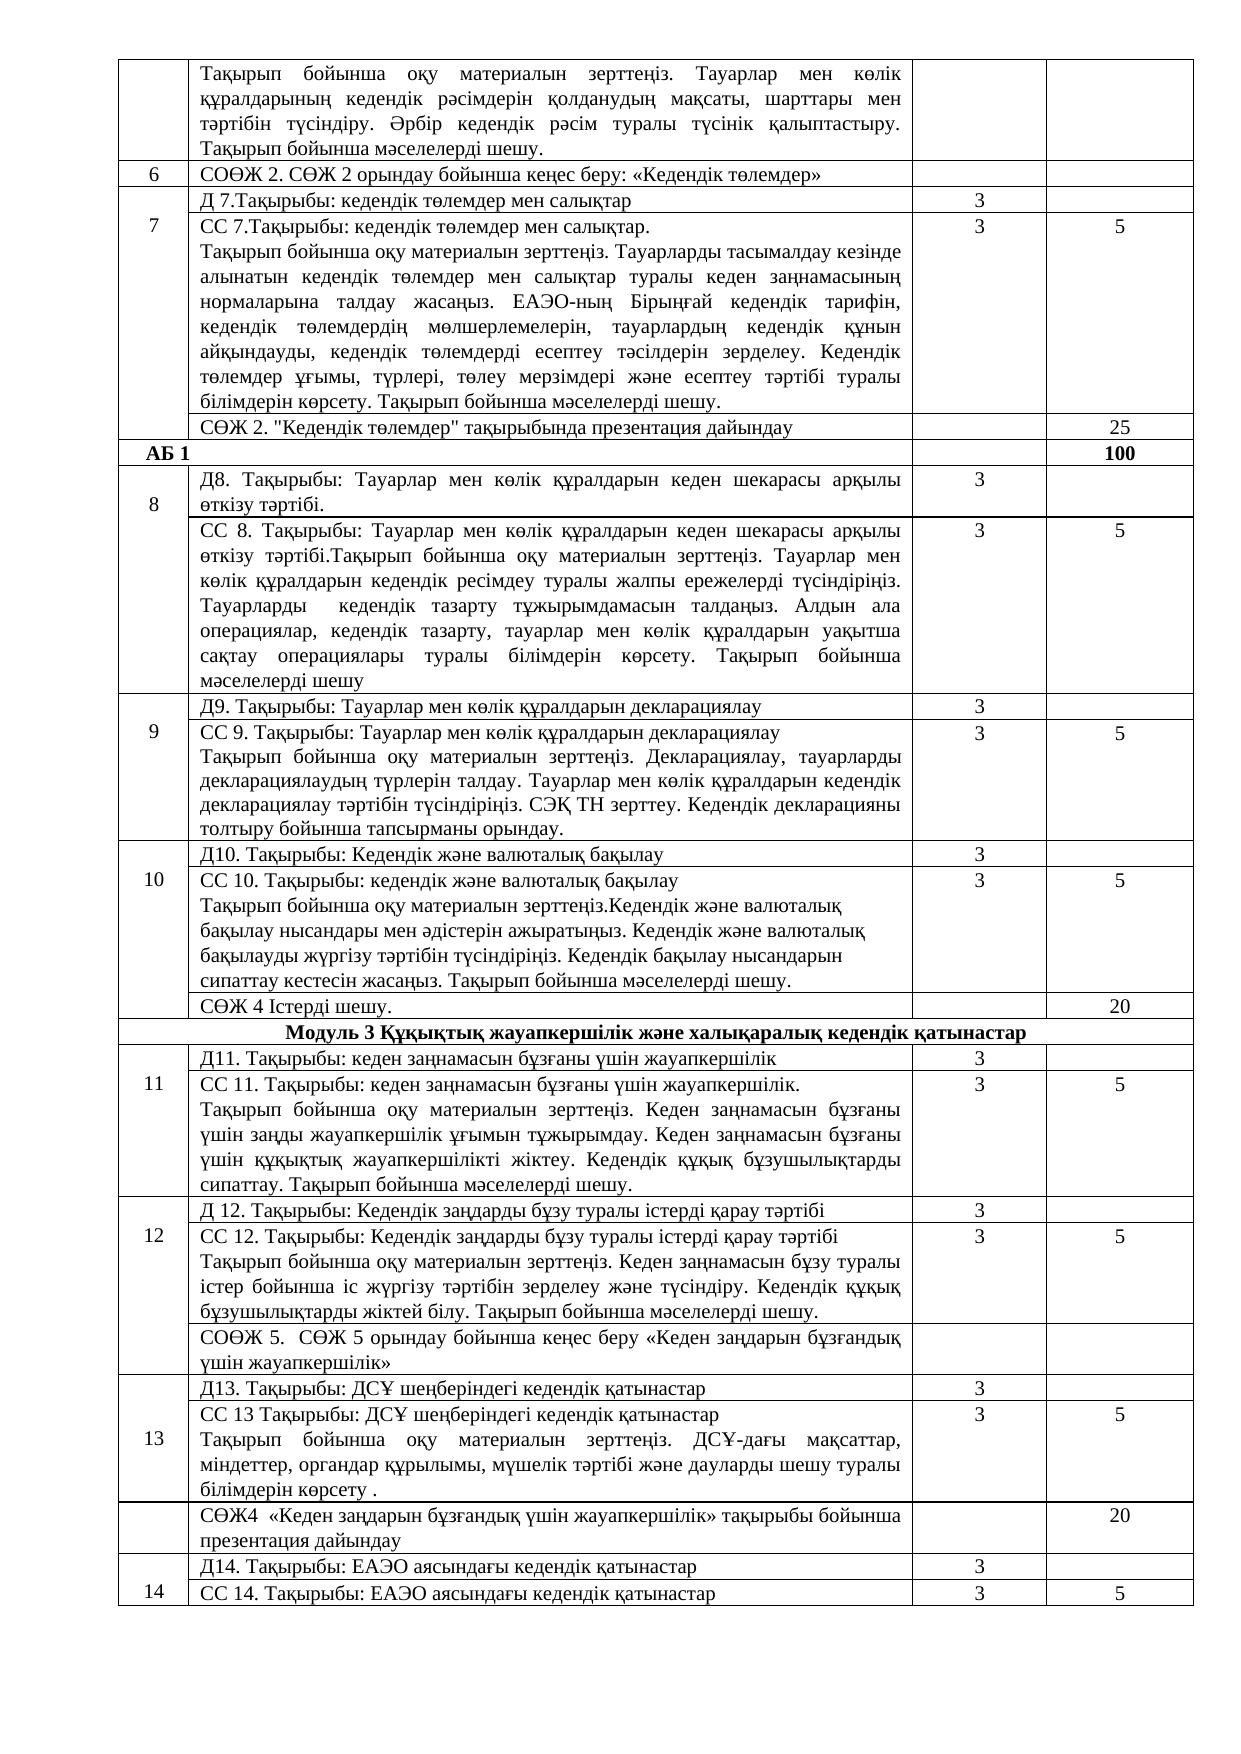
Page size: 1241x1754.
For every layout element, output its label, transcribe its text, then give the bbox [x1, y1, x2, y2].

table_cell [913, 993, 1046, 1018]
table_cell 5 [1047, 1580, 1193, 1604]
table_cell [1047, 1324, 1193, 1374]
table_cell СС 8. Тақырыбы: Тауарлар мен көлік құралдарын кеден шекарасы арқылы өткізу тәртібі.Тақырып бойынша оқу материалын зерттеңіз. Тауарлар мен көлік құралдарын кедендік ресімдеу туралы жалпы ережелерді түсіндіріңіз. Тауарларды кедендік тазарту тұжырымдамасын талдаңыз. Алдын ала операциялар, кедендік тазарту, тауарлар мен көлік құралдарын уақытша сақтау операциялары туралы білімдерін көрсету. Тақырып бойынша мәселелерді шешу [189, 518, 912, 692]
table_cell Д 7.Тақырыбы: кедендік төлемдер мен салықтар [189, 187, 912, 212]
table_cell Д8. Тақырыбы: Тауарлар мен көлік құралдарын кеден шекарасы арқылы өткізу тәртібі. [189, 466, 912, 516]
table_cell 5 [1047, 867, 1193, 992]
table_cell 3 [913, 1375, 1046, 1400]
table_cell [189, 60, 912, 160]
table_cell 5 [1047, 213, 1193, 413]
table_cell 3 [913, 187, 1046, 212]
table_cell СӨЖ 2. "Кедендік төлемдер" тақырыбында презентация дайындау [189, 414, 912, 439]
table_cell [913, 414, 1046, 439]
table_cell [1047, 187, 1193, 212]
table_cell 3 [913, 1197, 1046, 1222]
table_cell [913, 440, 1046, 465]
table_cell 3 [913, 213, 1046, 413]
table_cell 10 [119, 841, 188, 1018]
table_cell СС 7.Тақырыбы: кедендік төлемдер мен салықтар. Тақырып бойынша оқу материалын зерттеңіз. Тауарларды тасымалдау кезінде алынатын кедендік төлемдер мен салықтар туралы кеден заңнамасының нормаларына талдау жасаңыз. ЕАЭО-ның Бірыңғай кедендік тарифін, кедендік төлемдердің мөлшерлемелерін, тауарлардың кедендік құнын айқындауды, кедендік төлемдерді есептеу тәсілдерін зерделеу. Кедендік төлемдер ұғымы, түрлері, төлеу мерзімдері және есептеу тәртібі туралы білімдерін көрсету. Тақырып бойынша мәселелерді шешу. [189, 213, 912, 413]
table_cell СС 10. Тақырыбы: кедендік және валюталық бақылау Тақырып бойынша оқу материалын зерттеңіз.Кедендік және валюталық бақылау нысандары мен әдістерін ажыратыңыз. Кедендік және валюталық бақылауды жүргізу тәртібін түсіндіріңіз. Кедендік бақылау нысандарын сипаттау кестесін жасаңыз. Тақырып бойынша мәселелерді шешу. [189, 867, 912, 992]
table_cell Д14. Тақырыбы: ЕАЭО аясындағы кедендік қатынастар [189, 1554, 912, 1578]
table_cell [913, 1503, 1046, 1552]
table_cell 3 [913, 867, 1046, 992]
table_cell 20 [1047, 1503, 1193, 1552]
table_cell 13 [119, 1375, 188, 1501]
table_cell 6 [119, 161, 188, 186]
table_cell Д13. Тақырыбы: ДСҰ шеңберіндегі кедендік қатынастар [189, 1375, 912, 1400]
table_cell 3 [913, 1580, 1046, 1604]
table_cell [189, 1580, 912, 1604]
table_cell 3 [913, 720, 1046, 840]
table_cell [1047, 466, 1193, 516]
table_cell 3 [913, 694, 1046, 718]
table_cell 11 [119, 1045, 188, 1196]
table_cell [1047, 1197, 1193, 1222]
table_cell СӨЖ4 «Кеден заңдарын бұзғандық үшін жауапкершілік» тақырыбы бойынша презентация дайындау [189, 1503, 912, 1552]
table_cell 3 [913, 518, 1046, 692]
table_cell 9 [119, 694, 188, 840]
table_cell СОӨЖ 2. СӨЖ 2 орындау бойынша кеңес беру: «Кедендік төлемдер» [189, 161, 912, 186]
table_cell 12 [119, 1197, 188, 1374]
table_cell 3 [913, 1401, 1046, 1501]
table_cell [1047, 1554, 1193, 1578]
table_cell СОӨЖ 5. СӨЖ 5 орындау бойынша кеңес беру «Кеден заңдарын бұзғандық үшін жауапкершілік» [189, 1324, 912, 1374]
table_cell Д10. Тақырыбы: Кедендік және валюталық бақылау [189, 841, 912, 866]
table_cell 14 [119, 1554, 188, 1604]
table_cell 3 [913, 1223, 1046, 1323]
table_cell Д 12. Тақырыбы: Кедендік заңдарды бұзу туралы істерді қарау тәртібі [189, 1197, 912, 1222]
table_cell Д11. Тақырыбы: кеден заңнамасын бұзғаны үшін жауапкершілік [189, 1045, 912, 1070]
table_cell [1047, 694, 1193, 718]
table_cell 5 [1047, 1071, 1193, 1196]
table_cell СС 13 Тақырыбы: ДСҰ шеңберіндегі кедендік қатынастар Тақырып бойынша оқу материалын зерттеңіз. ДСҰ-дағы мақсаттар, міндеттер, органдар құрылымы, мүшелік тәртібі және дауларды шешу туралы білімдерін көрсету . [189, 1401, 912, 1501]
table_cell [1047, 1375, 1193, 1400]
table_cell 5 [1047, 1223, 1193, 1323]
table_cell 3 [913, 1045, 1046, 1070]
table_cell 7 [119, 187, 188, 439]
table_cell [913, 161, 1046, 186]
table_cell 25 [1047, 414, 1193, 439]
table_cell 5 [1047, 1401, 1193, 1501]
table_cell АБ 1 [119, 440, 912, 465]
table_cell Д9. Тақырыбы: Тауарлар мен көлік құралдарын декларациялау [189, 694, 912, 718]
table_cell 100 [1047, 440, 1193, 465]
table_cell 5 [1047, 720, 1193, 840]
table_cell 5 [1047, 518, 1193, 692]
table_cell 20 [1047, 993, 1193, 1018]
table_cell 3 [913, 841, 1046, 866]
table_cell Модуль 3 Құқықтық жауапкершілік және халықаралық кедендік қатынастар [119, 1019, 1193, 1044]
table_cell [1047, 161, 1193, 186]
table_cell 3 [913, 1554, 1046, 1578]
table_cell [119, 1503, 188, 1552]
table_cell СС 12. Тақырыбы: Кедендік заңдарды бұзу туралы істерді қарау тәртібі Тақырып бойынша оқу материалын зерттеңіз. Кеден заңнамасын бұзу туралы істер бойынша іс жүргізу тәртібін зерделеу және түсіндіру. Кедендік құқық бұзушылықтарды жіктей білу. Тақырып бойынша мәселелерді шешу. [189, 1223, 912, 1323]
table_cell СС 11. Тақырыбы: кеден заңнамасын бұзғаны үшін жауапкершілік. Тақырып бойынша оқу материалын зерттеңіз. Кеден заңнамасын бұзғаны үшін заңды жауапкершілік ұғымын тұжырымдау. Кеден заңнамасын бұзғаны үшін құқықтық жауапкершілікті жіктеу. Кедендік құқық бұзушылықтарды сипаттау. Тақырып бойынша мәселелерді шешу. [189, 1071, 912, 1196]
table_cell 3 [913, 60, 1046, 160]
table_cell СС 9. Тақырыбы: Тауарлар мен көлік құралдарын декларациялау Тақырып бойынша оқу материалын зерттеңіз. Декларациялау, тауарларды декларациялаудың түрлерін талдау. Тауарлар мен көлік құралдарын кедендік декларациялау тәртібін түсіндіріңіз. СЭҚ ТН зерттеу. Кедендік декларацияны толтыру бойынша тапсырманы орындау. [189, 720, 912, 840]
table_cell СӨЖ 4 Істерді шешу. [189, 993, 912, 1018]
table_cell 3 [913, 466, 1046, 516]
table_cell 3 [913, 1071, 1046, 1196]
table_cell 5 [1047, 60, 1193, 160]
table_cell [913, 1324, 1046, 1374]
table_cell 8 [119, 466, 188, 692]
table_cell [1047, 841, 1193, 866]
table_cell [1047, 1045, 1193, 1070]
